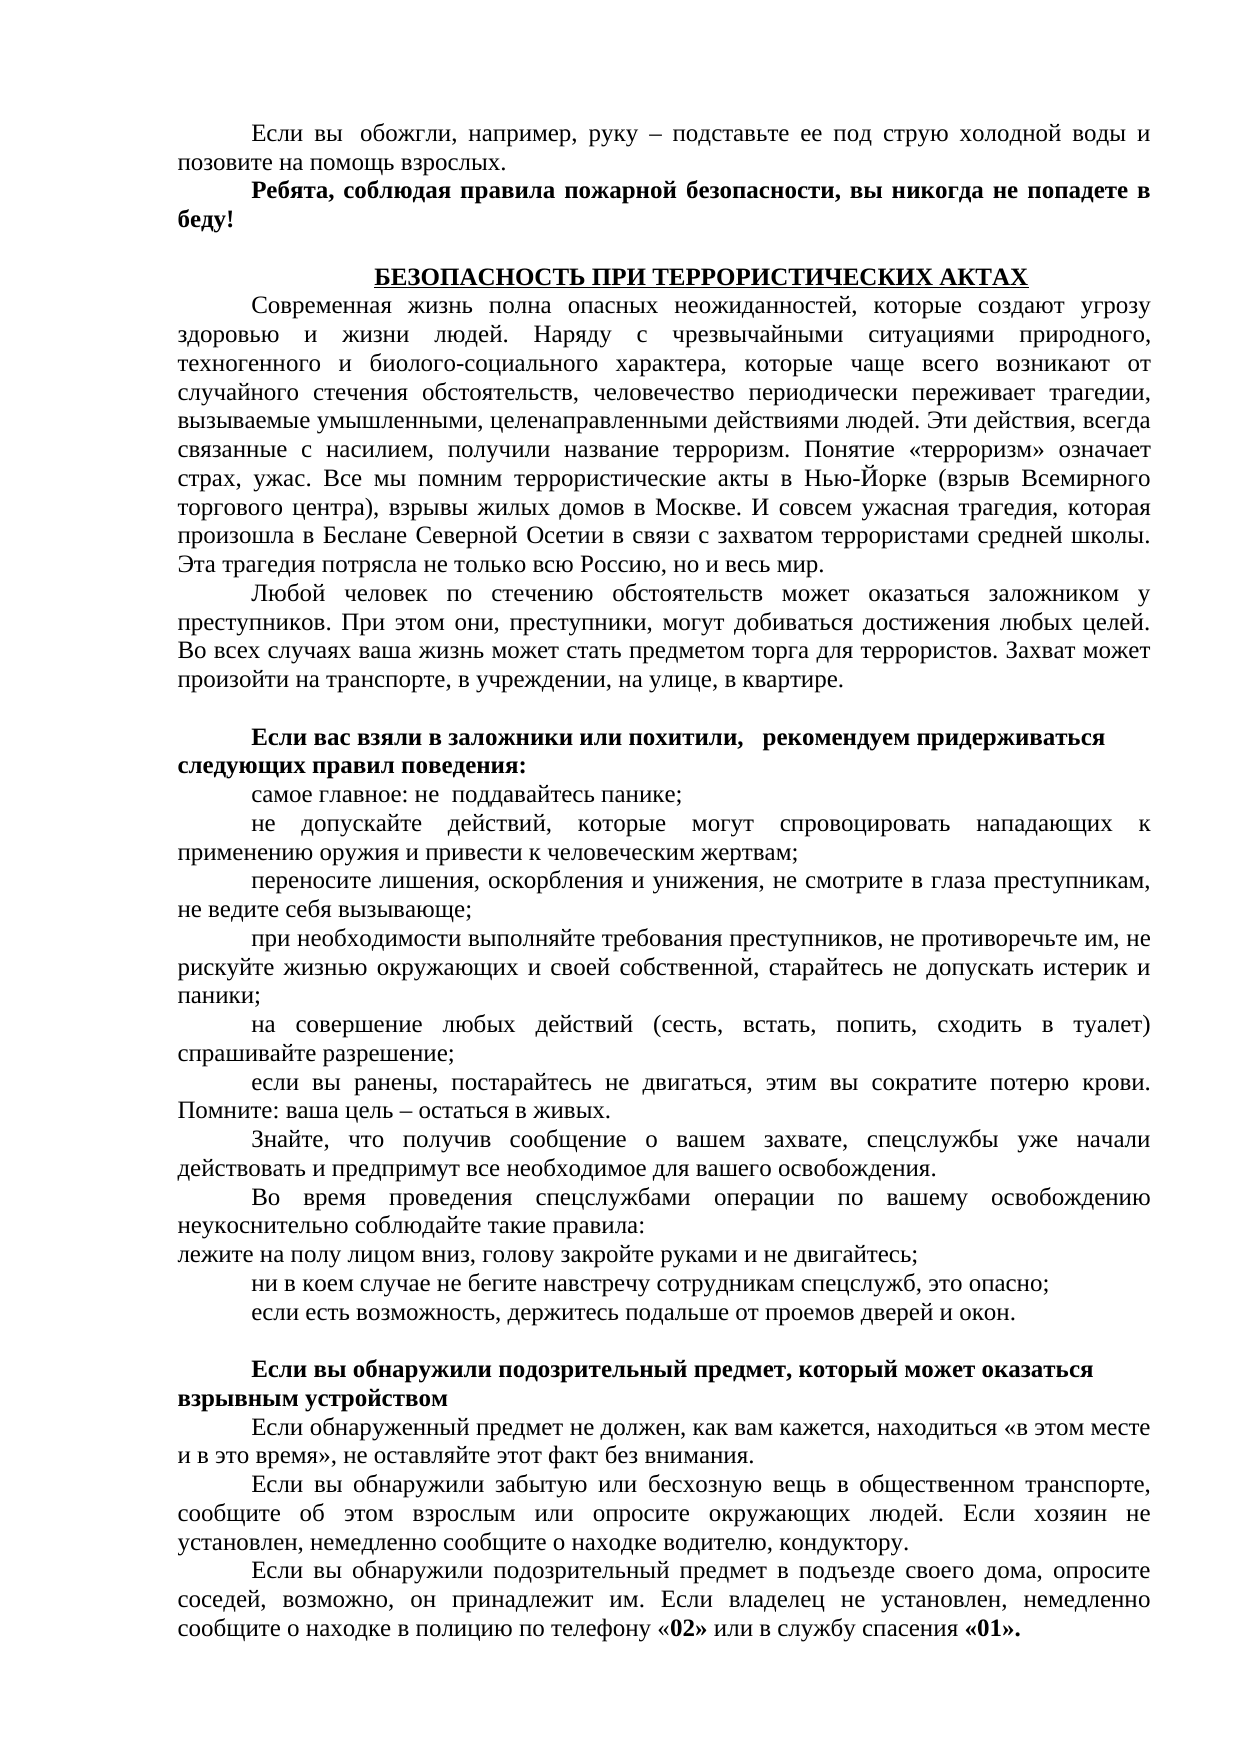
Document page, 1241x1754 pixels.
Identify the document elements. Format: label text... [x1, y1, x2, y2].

text не допускайте действий, которые могут спровоцировать нападающих к применению оружия и привести к человеческим жертвам; [177, 808, 1152, 866]
text Знайте, что получив сообщение о вашем захвате, спецслужбы уже начали действовать и предпримут все необходимое для вашего освобождения. [177, 1124, 1152, 1182]
text на совершение любых действий (сесть, встать, попить, сходить в туалет) спрашивайте разрешение; [177, 1009, 1152, 1067]
text если есть возможность, держитесь подальше от проемов дверей и окон. [177, 1297, 1152, 1326]
text Если вы обожгли, например, руку – подставьте ее под струю холодной воды и позовите на помощь взрослых. [177, 118, 1152, 176]
text Если вас взяли в заложники или похитили, рекомендуем придерживаться следующих правил поведения: [177, 722, 1152, 779]
text при необходимости выполняйте требования преступников, не противоречьте им, не рискуйте жизнью окружающих и своей собственной, старайтесь не допускать истерик и паники; [177, 923, 1152, 1009]
text переносите лишения, оскорбления и унижения, не смотрите в глаза преступникам, не ведите себя вызывающе; [177, 866, 1152, 923]
text Ребята, соблюдая правила пожарной безопасности, вы никогда не попадете в беду! [177, 176, 1152, 233]
text ни в коем случае не бегите навстречу сотрудникам спецслужб, это опасно; [177, 1268, 1152, 1297]
text Любой человек по стечению обстоятельств может оказаться заложником у преступников. При этом они, преступники, могут добиваться достижения любых целей. Во всех случаях ваша жизнь может стать предметом торга для террористов. Захват может произойти на транспорте, в учреждении, на улице, в квартире. [177, 578, 1152, 693]
text Во время проведения спецслужбами операции по вашему освобождению неукоснительно соблюдайте такие правила: [177, 1182, 1152, 1239]
text самое главное: не поддавайтесь панике; [177, 779, 1152, 808]
text БЕЗОПАСНОСТЬ ПРИ ТЕРРОРИСТИЧЕСКИХ АКТАХ [177, 262, 1152, 291]
text Если вы обнаружили забытую или бесхозную вещь в общественном транспорте, сообщите об этом взрослым или опросите окружающих людей. Если хозяин не установлен, немедленно сообщите о находке водителю, кондуктору. [177, 1469, 1152, 1556]
text Если обнаруженный предмет не должен, как вам кажется, находиться «в этом месте и в это время», не оставляйте этот факт без внимания. [177, 1412, 1152, 1469]
text Если вы обнаружили подозрительный предмет в подъезде своего дома, опросите соседей, возможно, он принадлежит им. Если владелец не установлен, немедленно сообщите о находке в полицию по телефону «02» или в службу спасения «01». [177, 1556, 1152, 1642]
text Современная жизнь полна опасных неожиданностей, которые создают угрозу здоровью и жизни людей. Наряду с чрезвычайными ситуациями природного, техногенного и биолого-социального характера, которые чаще всего возникают от случайного стечения обстоятельств, человечество периодически переживает трагедии, вызываемые умышленными, целенаправленными действиями людей. Эти действия, всегда связанные с насилием, получили название терроризм. Понятие «терроризм» означает страх, ужас. Все мы помним террористические акты в Нью-Йорке (взрыв Всемирного торгового центра), взрывы жилых домов в Москве. И совсем ужасная трагедия, которая произошла в Беслане Северной Осетии в связи с захватом террористами средней школы. Эта трагедия потрясла не только всю Россию, но и весь мир. [177, 291, 1152, 578]
text лежите на полу лицом вниз, голову закройте руками и не двигайтесь; [177, 1239, 1152, 1268]
text Если вы обнаружили подозрительный предмет, который может оказаться взрывным устройством [177, 1354, 1152, 1412]
text если вы ранены, постарайтесь не двигаться, этим вы сократите потерю крови. Помните: ваша цель – остаться в живых. [177, 1067, 1152, 1124]
